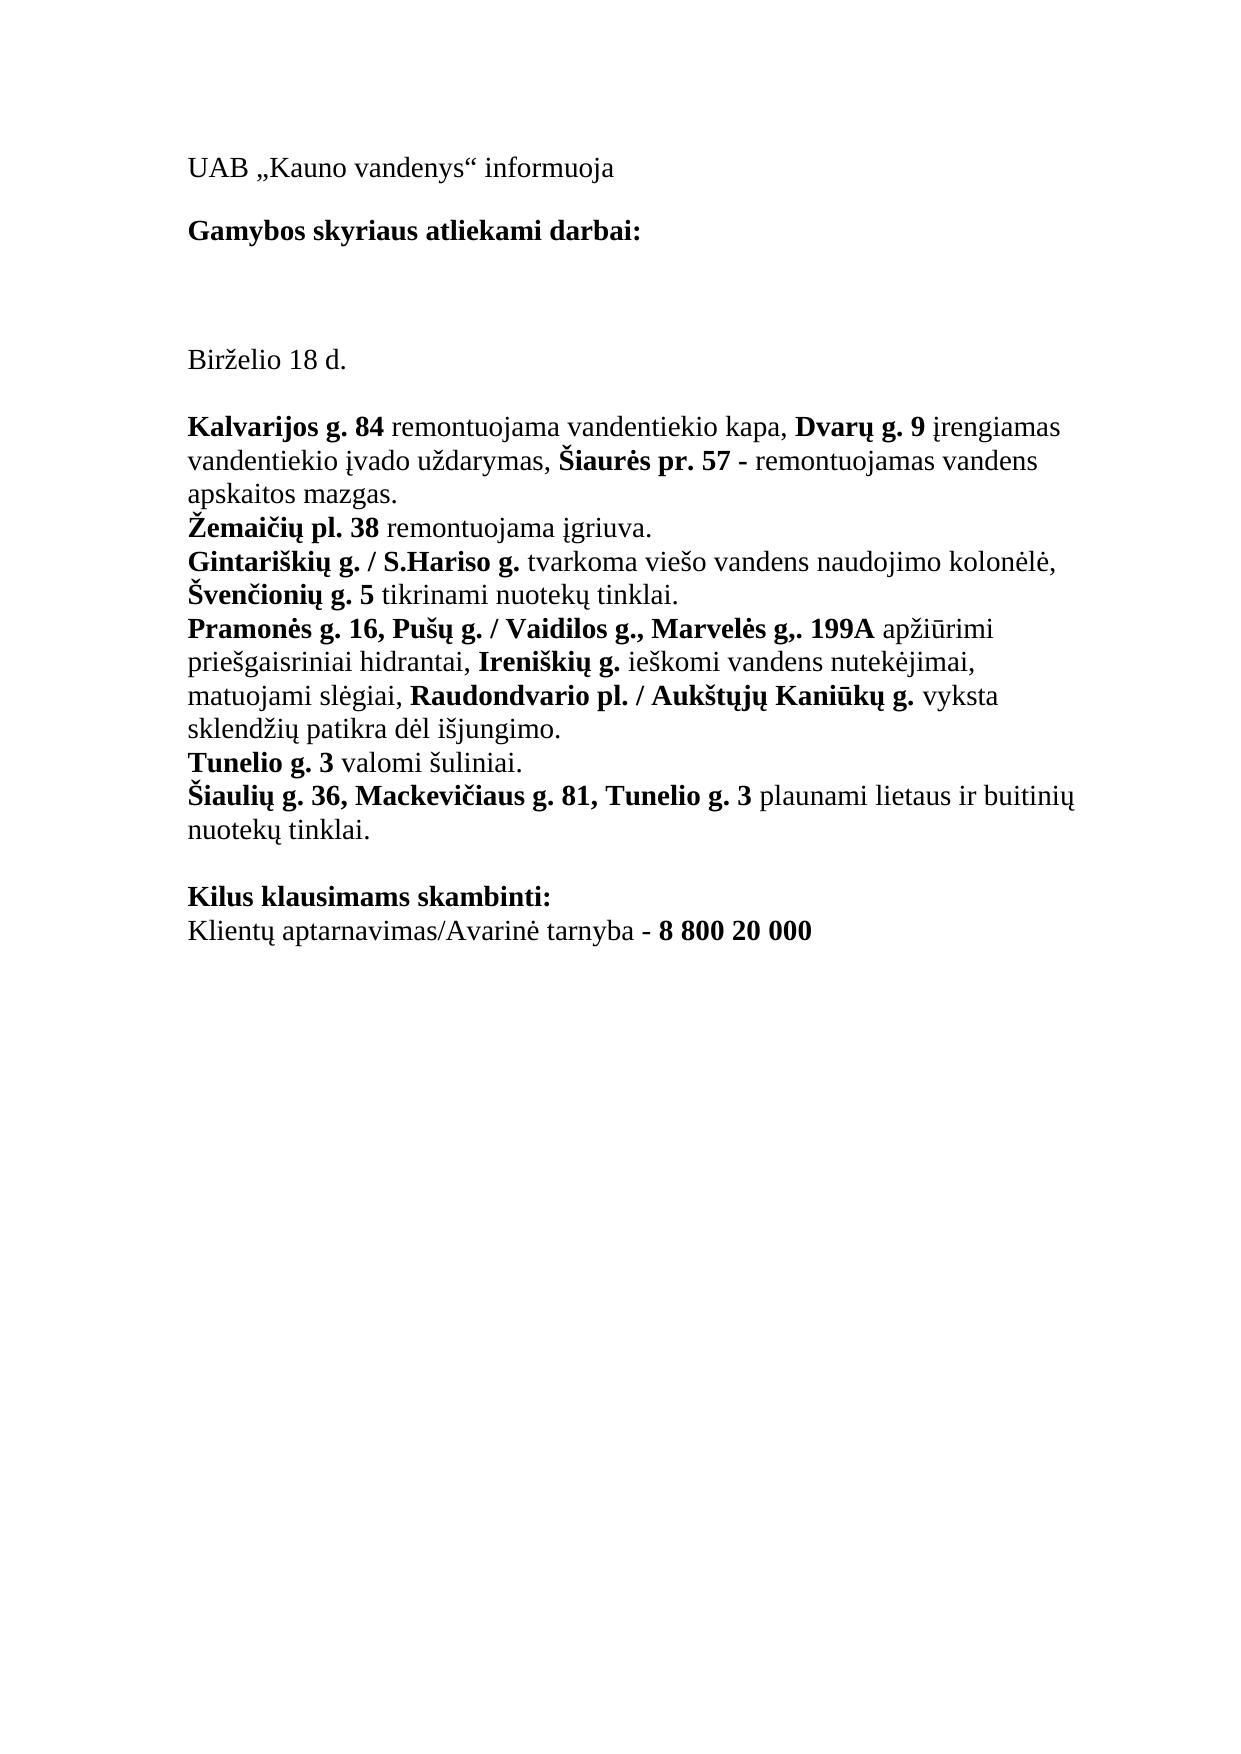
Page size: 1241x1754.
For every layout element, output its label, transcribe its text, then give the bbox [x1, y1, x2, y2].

text Klientų aptarnavimas/Avarinė tarnyba - 8 800 20 000 [187, 913, 1078, 946]
text Gamybos skyriaus atliekami darbai: [187, 213, 1078, 246]
text Šiaulių g. 36, Mackevičiaus g. 81, Tunelio g. 3 plaunami lietaus ir buitinių nuotekų tinklai. [187, 778, 1078, 846]
text Žemaičių pl. 38 remontuojama įgriuva. [187, 510, 1078, 544]
text Tunelio g. 3 valomi šuliniai. [187, 745, 1078, 778]
text Gintariškių g. / S.Hariso g. tvarkoma viešo vandens naudojimo kolonėlė, Švenčionių g. 5 tikrinami nuotekų tinklai. [187, 544, 1078, 611]
text Pramonės g. 16, Pušų g. / Vaidilos g., Marvelės g,. 199A apžiūrimi priešgaisriniai hidrantai, Ireniškių g. ieškomi vandens nutekėjimai, matuojami slėgiai, Raudondvario pl. / Aukštųjų Kaniūkų g. vyksta sklendžių patikra dėl išjungimo. [187, 611, 1078, 745]
text Birželio 18 d. [187, 342, 1078, 376]
text Kalvarijos g. 84 remontuojama vandentiekio kapa, Dvarų g. 9 įrengiamas vandentiekio įvado uždarymas, Šiaurės pr. 57 - remontuojamas vandens apskaitos mazgas. [187, 409, 1078, 510]
text UAB „Kauno vandenys“ informuoja [187, 150, 1078, 183]
text Kilus klausimams skambinti: [187, 879, 1078, 913]
